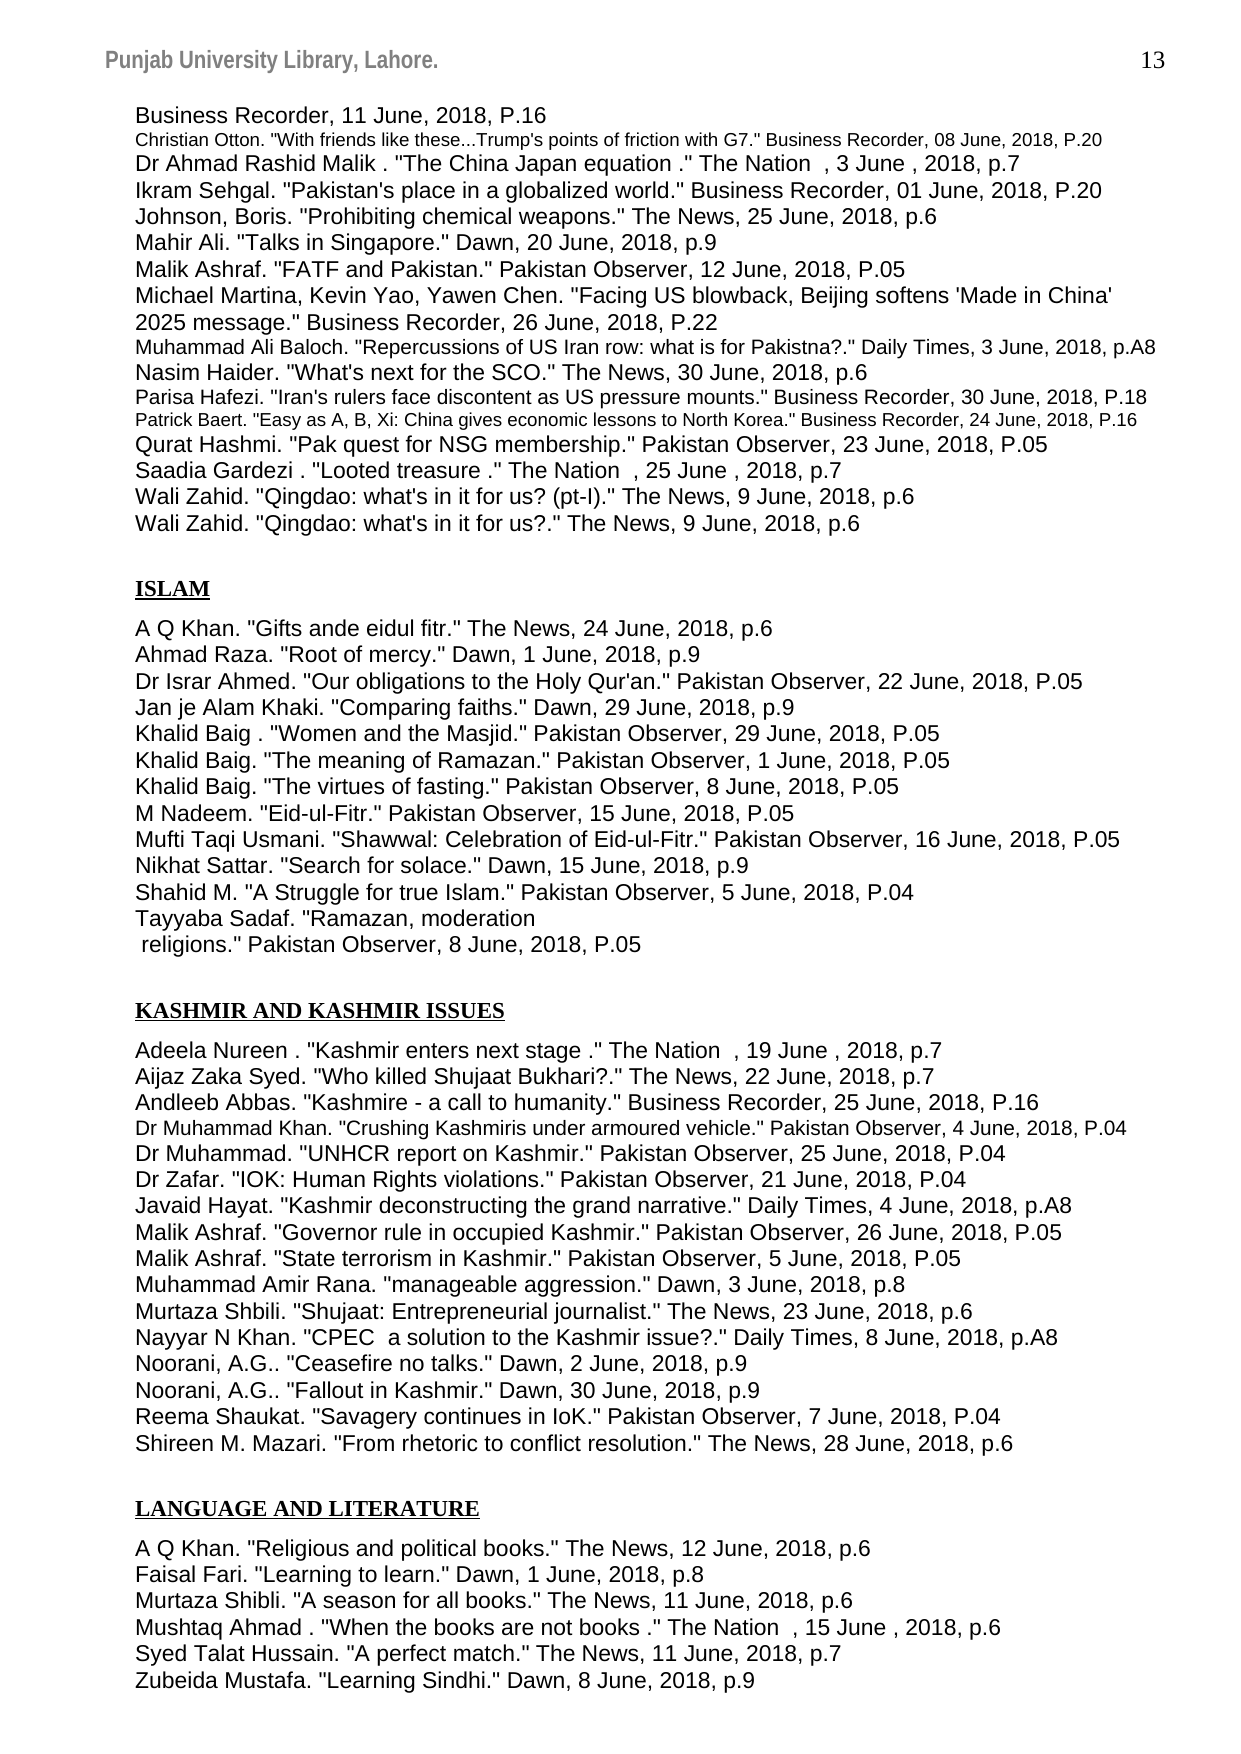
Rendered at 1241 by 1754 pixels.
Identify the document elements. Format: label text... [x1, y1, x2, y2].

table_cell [124, 103, 1174, 576]
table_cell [124, 1495, 1174, 1693]
table_cell ISLAM A Q Khan. "Gifts ande eidul fitr." The News, 24 June, 2018, p.6 Ahmad Raza. "Root of mercy." Dawn, 1 June, 2018, p.9 Dr Israr Ahmed. "Our obligations to the Holy Qur'an." Pakistan Observer, 22 June, 2018, P.05 Jan je Alam Khaki. "Comparing faiths." Dawn, 29 June, 2018, p.9 Khalid Baig . "Women and the Masjid." Pakistan Observer, 29 June, 2018, P.05 Khalid Baig. "The meaning of Ramazan." Pakistan Observer, 1 June, 2018, P.05 Khalid Baig. "The virtues of fasting." Pakistan Observer, 8 June, 2018, P.05 M Nadeem. "Eid-ul-Fitr." Pakistan Observer, 15 June, 2018, P.05 Mufti Taqi Usmani. "Shawwal: Celebration of Eid-ul-Fitr." Pakistan Observer, 16 June, 2018, P.05 Nikhat Sattar. "Search for solace." Dawn, 15 June, 2018, p.9 Shahid M. "A Struggle for true Islam." Pakistan Observer, 5 June, 2018, P.04 Tayyaba Sadaf. "Ramazan, moderation religions." Pakistan Observer, 8 June, 2018, P.05 [124, 576, 1174, 997]
table_cell KASHMIR AND ISSUES Adeela Nureen . "Kashmir enters next stage ." The Nation , 19 June , 2018, p.7 Aijaz Zaka Syed. "Who killed Shujaat Bukhari?." The News, 22 June, 2018, p.7 Andleeb Abbas. "Kashmire - a call to humanity." Business Recorder, 25 June, 2018, P.16 Dr Muhammad Khan. "Crushing Kashmiris under armoured vehicle." Pakistan Observer, 4 June, 2018, P.04 Dr Muhammad. "UNHCR report on Kashmir." Pakistan Observer, 25 June, 2018, P.04 Dr Zafar. "IOK: Human Rights violations." Pakistan Observer, 21 June, 2018, P.04 Javaid Hayat. "Kashmir deconstructing the grand narrative." Daily Times, 4 June, 2018, p.A8 Malik Ashraf. "Governor rule in occupied Kashmir." Pakistan Observer, 26 June, 2018, P.05 Malik Ashraf. "State terrorism in Kashmir." Pakistan Observer, 5 June, 2018, P.05 Muhammad Amir Rana. "manageable aggression." Dawn, 3 June, 2018, p.8 Murtaza Shbili. "Shujaat: Entrepreneurial journalist." The News, 23 June, 2018, p.6 Nayyar N Khan. "CPEC a solution to the Kashmir issue?." Daily Times, 8 June, 2018, p.A8 Noorani, A.G.. "Ceasefire no talks." Dawn, 2 June, 2018, p.9 Noorani, A.G.. "Fallout in Kashmir." Dawn, 30 June, 2018, p.9 Reema Shaukat. "Savagery continues in IoK." Pakistan Observer, 7 June, 2018, P.04 Shireen M. Mazari. "From rhetoric to conflict resolution." The News, 28 June, 2018, p.6 [124, 997, 1174, 1495]
